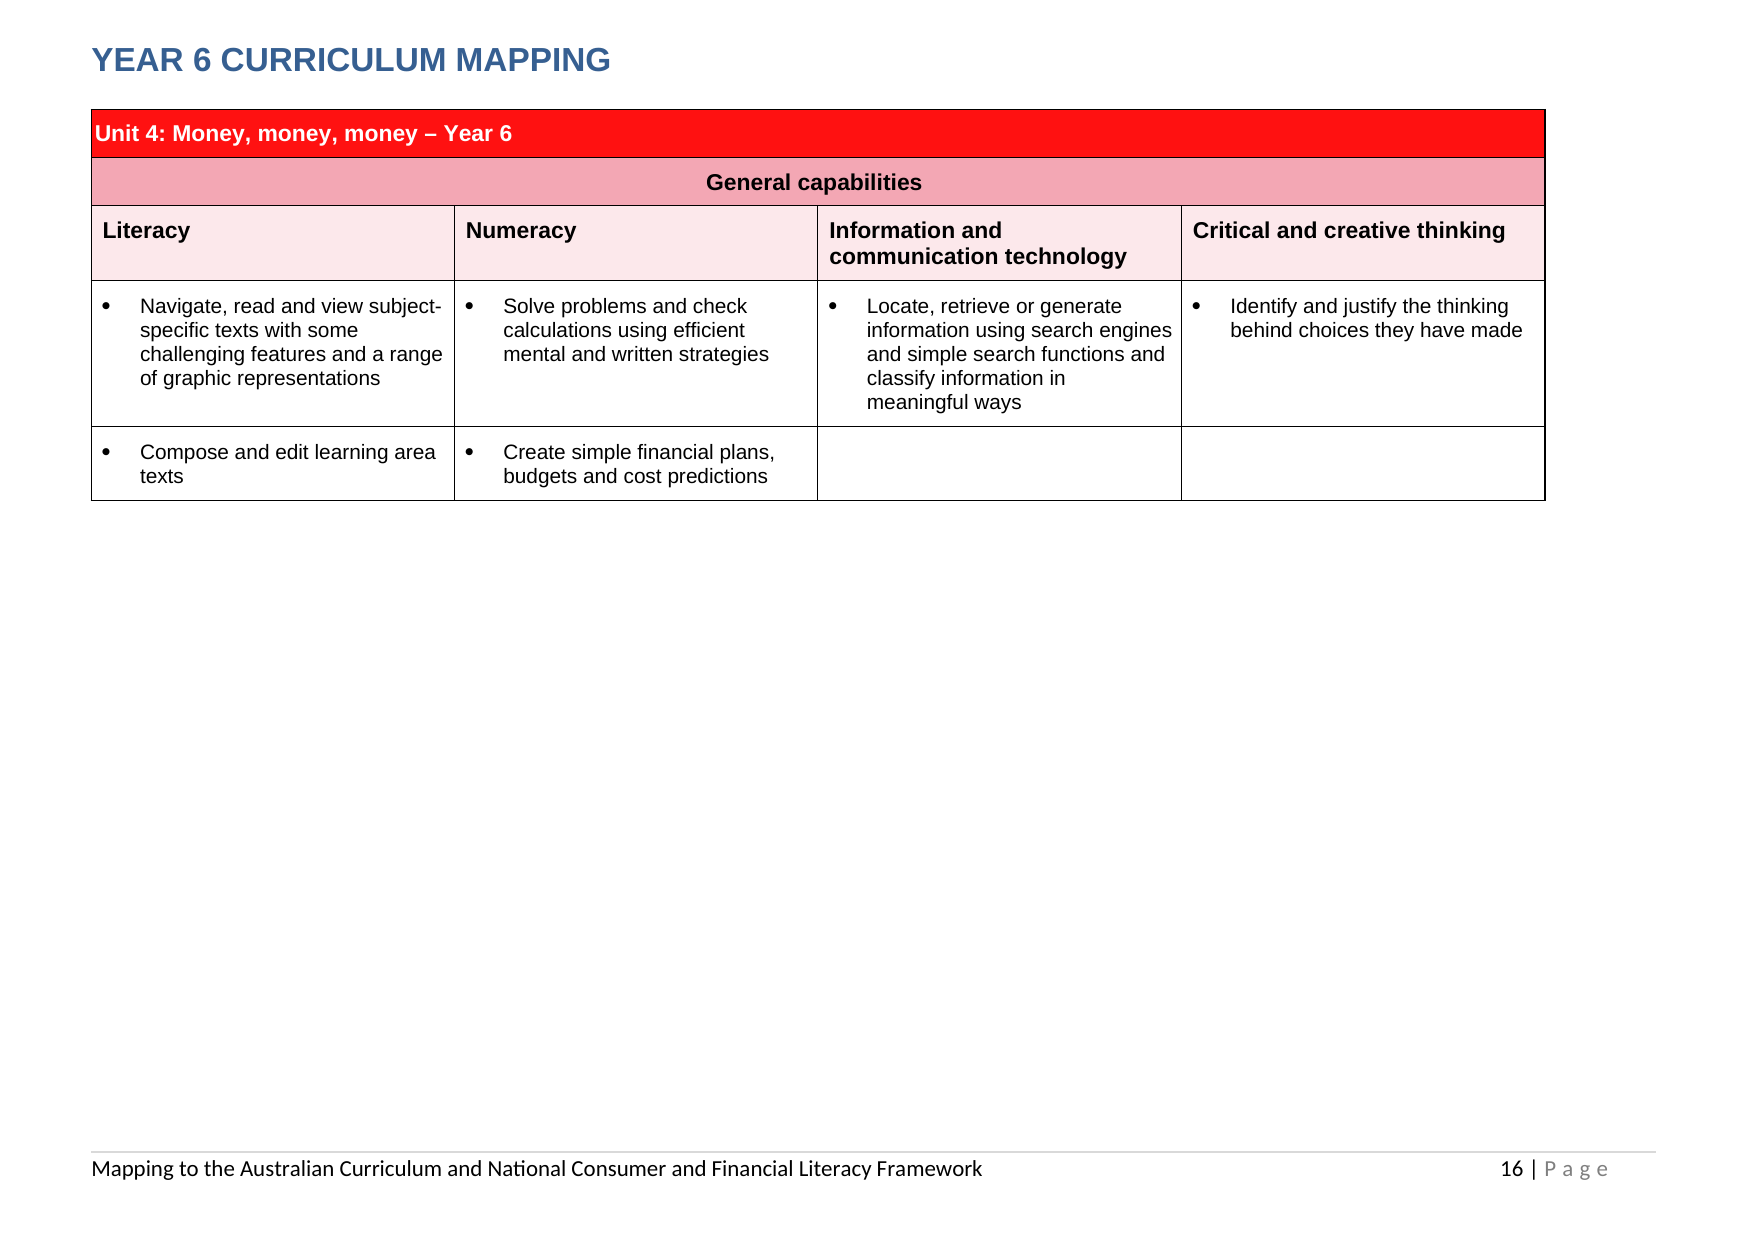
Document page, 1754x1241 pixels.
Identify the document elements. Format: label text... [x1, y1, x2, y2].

table_cell Literacy [92, 206, 454, 280]
table_header Unit 4: Money, money, money – Year 6 [92, 110, 1544, 157]
table_cell Create simple financial plans, budgets and cost predictions [455, 427, 817, 500]
table_cell General capabilities [92, 158, 1544, 205]
table_cell Compose and edit learning area texts [92, 427, 454, 500]
table_cell Critical and creative thinking [1182, 206, 1544, 280]
table_cell Locate, retrieve or generate information using search engines and simple search functions and classify information in meaningful ways [818, 281, 1181, 426]
table_cell Solve problems and check calculations using efficient mental and written strategies [455, 281, 817, 426]
table_cell Information and communication technology [818, 206, 1181, 280]
table_cell Numeracy [455, 206, 817, 280]
table_cell [818, 427, 1181, 500]
table_cell Navigate, read and view subject-specific texts with some challenging features and a range of graphic representations [92, 281, 454, 426]
table_cell [1182, 427, 1544, 500]
table_cell Identify and justify the thinking behind choices they have made [1182, 281, 1544, 426]
